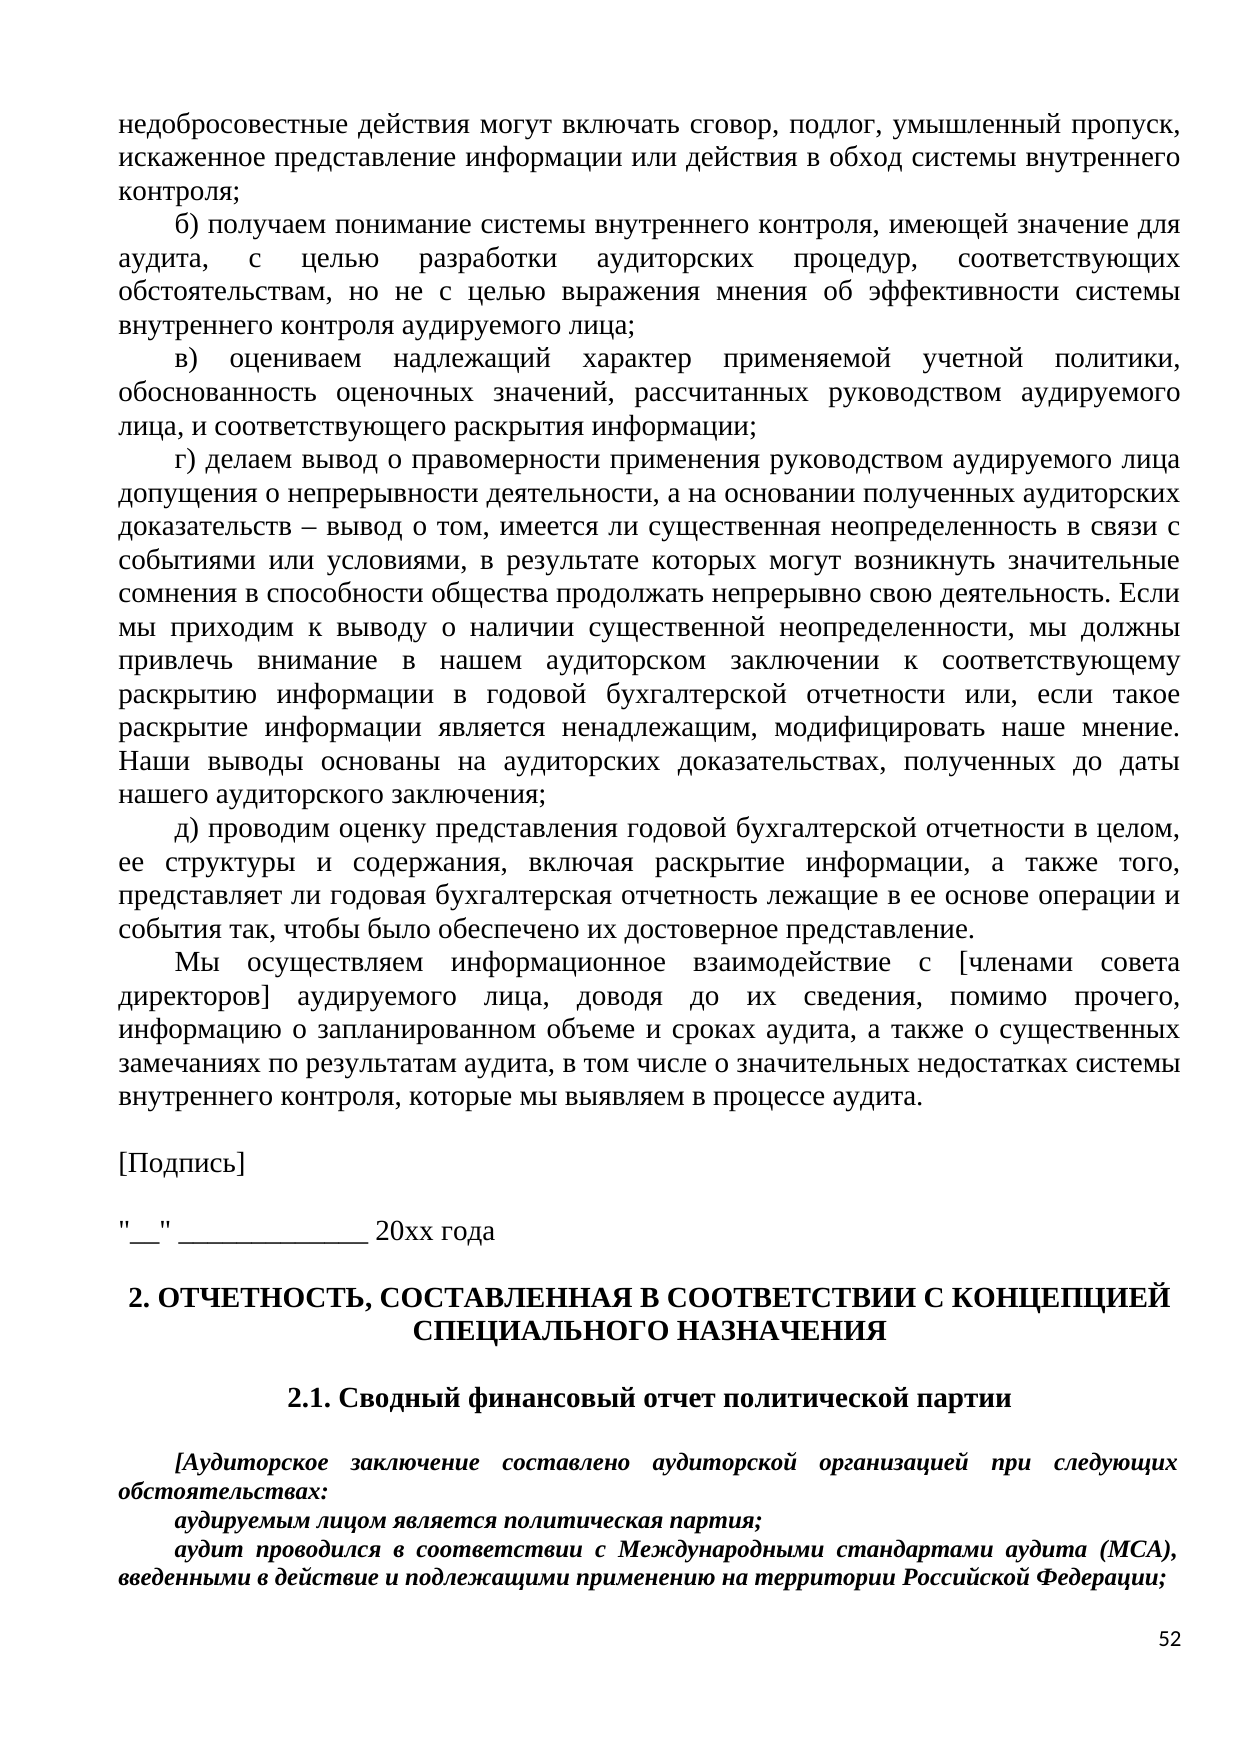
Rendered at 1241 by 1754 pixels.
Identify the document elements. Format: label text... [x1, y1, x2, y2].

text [118, 106, 1181, 206]
text д) проводим оценку представления годовой бухгалтерской отчетности в целом, ее структуры и содержания, включая раскрытие информации, а также того, представляет ли годовая бухгалтерская отчетность лежащие в ее основе операции и события так, чтобы было обеспечено их достоверное представление. [118, 810, 1181, 944]
text аудируемым лицом является политическая партия; [118, 1505, 1181, 1534]
subtitle 2. ОТЧЕТНОСТЬ, СОСТАВЛЕННАЯ В СООТВЕТСТВИИ С КОНЦЕПЦИЕЙ СПЕЦИАЛЬНОГО НАЗНАЧЕНИЯ [118, 1280, 1181, 1347]
text аудит проводился в соответствии с Международными стандартами аудита (МСА), введенными в действие и подлежащими применению на территории Российской Федерации; [118, 1534, 1181, 1591]
text б) получаем понимание системы внутреннего контроля, имеющей значение для аудита, с целью разработки аудиторских процедур, соответствующих обстоятельствам, но не с целью выражения мнения об эффективности системы внутреннего контроля аудируемого лица; [118, 206, 1181, 341]
text [Аудиторское заключение составлено аудиторской организацией при следующих обстоятельствах: [118, 1447, 1181, 1505]
text в) оцениваем надлежащий характер применяемой учетной политики, обоснованность оценочных значений, рассчитанных руководством аудируемого лица, и соответствующего раскрытия информации; [118, 341, 1181, 441]
text г) делаем вывод о правомерности применения руководством аудируемого лица допущения о непрерывности деятельности, а на основании полученных аудиторских доказательств – вывод о том, имеется ли существенная неопределенность в связи с событиями или условиями, в результате которых могут возникнуть значительные сомнения в способности общества продолжать непрерывно свою деятельность. Если мы приходим к выводу о наличии существенной неопределенности, мы должны привлечь внимание в нашем аудиторском заключении к соответствующему раскрытию информации в годовой бухгалтерской отчетности или, если такое раскрытие информации является ненадлежащим, модифицировать наше мнение. Наши выводы основаны на аудиторских доказательствах, полученных до даты нашего аудиторского заключения; [118, 441, 1181, 810]
text "__" _____________ 20xx года [118, 1213, 1181, 1246]
text Мы осуществляем информационное взаимодействие с [членами совета директоров] аудируемого лица, доводя до их сведения, помимо прочего, информацию о запланированном объеме и сроках аудита, а также о существенных замечаниях по результатам аудита, в том числе о значительных недостатках системы внутреннего контроля, которые мы выявляем в процессе аудита. [118, 944, 1181, 1112]
subtitle 2.1. Сводный финансовый отчет политической партии [118, 1380, 1181, 1414]
text [Подпись] [118, 1146, 1181, 1179]
